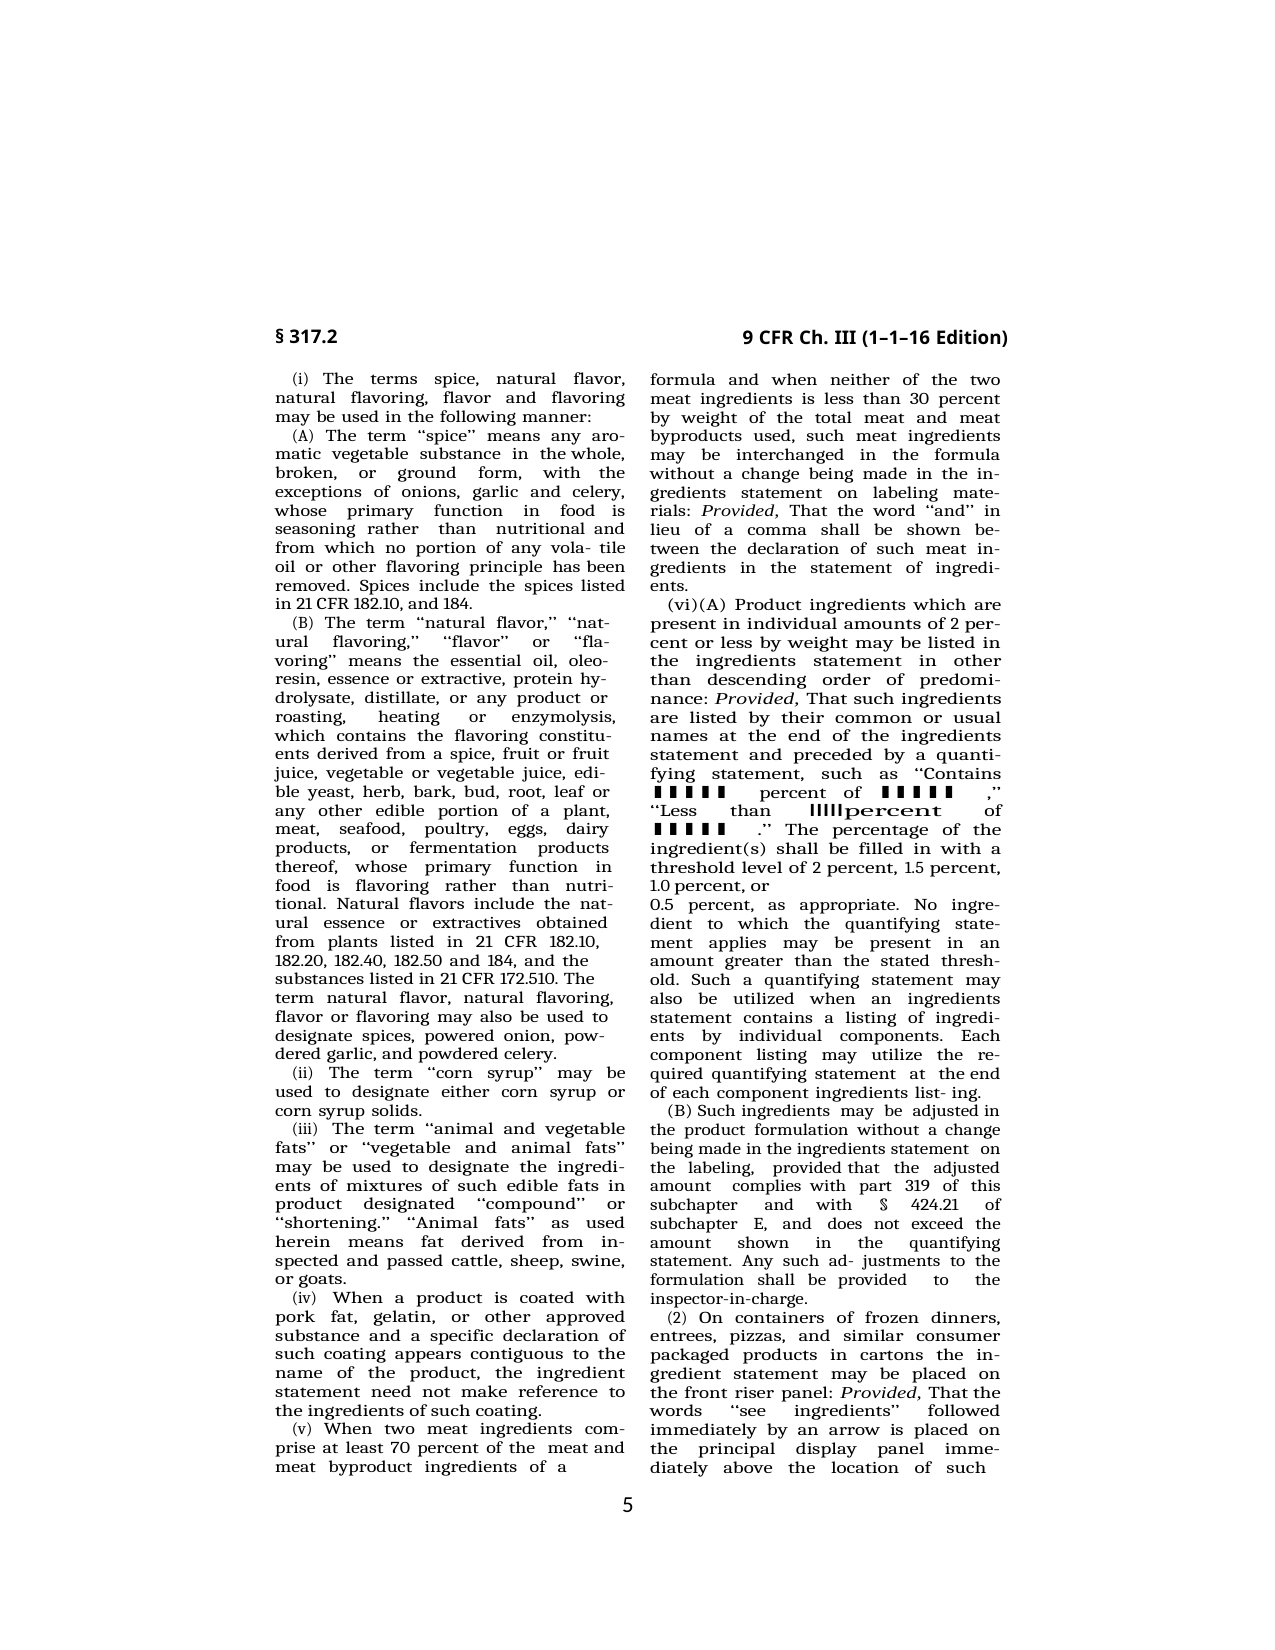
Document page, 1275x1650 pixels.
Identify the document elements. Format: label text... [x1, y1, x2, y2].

text formula and when neither of the two meat ingredients is less than 30 percent by weight of the total meat and meat byproducts used, such meat ingredients may be interchanged in the formula without a change being made in the in- gredients statement on labeling mate- rials: Provided, That the word ‘‘and’’ in lieu of a comma shall be shown be- tween the declaration of such meat in- gredients in the statement of ingredi- ents. [650, 371, 1000, 596]
subtitle § 317.2 [275, 324, 625, 349]
list The term ‘‘corn syrup’’ may be used to designate either corn syrup or corn syrup solids. [275, 1063, 625, 1120]
list When two meat ingredients com- prise at least 70 percent of the meat and meat byproduct ingredients of a [275, 1420, 625, 1476]
list The terms spice, natural flavor, natural flavoring, flavor and flavoring may be used in the following manner: [275, 370, 625, 426]
text 0.5 percent, as appropriate. No ingre- dient to which the quantifying state- ment applies may be present in an amount greater than the stated thresh- old. Such a quantifying statement may also be utilized when an ingredients statement contains a listing of ingredi- ents by individual components. Each component listing may utilize the re- quired quantifying statement at the end of each component ingredients list- ing. [650, 896, 1000, 1102]
list The term ‘‘spice’’ means any aro- matic vegetable substance in the whole, broken, or ground form, with the exceptions of onions, garlic and celery, whose primary function in food is seasoning rather than nutritional and from which no portion of any vola- tile oil or other flavoring principle has been removed. Spices include the spices listed in 21 CFR 182.10, and 184. [275, 426, 625, 613]
list The term ‘‘animal and vegetable fats’’ or ‘‘vegetable and animal fats’’ may be used to designate the ingredi- ents of mixtures of such edible fats in product designated ‘‘compound’’ or ‘‘shortening.’’ ‘‘Animal fats’’ as used herein means fat derived from in- spected and passed cattle, sheep, swine, or goats. [275, 1120, 625, 1288]
text (vi)(A) Product ingredients which are present in individual amounts of 2 per- cent or less by weight may be listed in the ingredients statement in other than descending order of predomi- nance: Provided, That such ingredients are listed by their common or usual names at the end of the ingredients statement and preceded by a quanti- fying statement, such as ‘‘Contains lllll percent of lllll ,’’ ‘‘Less than lllllpercent of lllll .’’ The percentage of the ingredient(s) shall be filled in with a threshold level of 2 percent, 1.5 percent, 1.0 percent, or [650, 596, 1001, 896]
list When a product is coated with pork fat, gelatin, or other approved substance and a specific declaration of such coating appears contiguous to the name of the product, the ingredient statement need not make reference to the ingredients of such coating. [275, 1288, 625, 1420]
list The term ‘‘natural flavor,’’ ‘‘nat- ural flavoring,’’ ‘‘flavor’’ or ‘‘fla- voring’’ means the essential oil, oleo- resin, essence or extractive, protein hy- drolysate, distillate, or any product or roasting, heating or enzymolysis, which contains the flavoring constitu- ents derived from a spice, fruit or fruit juice, vegetable or vegetable juice, edi- ble yeast, herb, bark, bud, root, leaf or any other edible portion of a plant, meat, seafood, poultry, eggs, dairy products, or fermentation products thereof, whose primary function in food is flavoring rather than nutri- tional. Natural flavors include the nat- ural essence or extractives obtained from plants listed in 21 CFR 182.10, 182.20, 182.40, 182.50 and 184, and the substances listed in 21 CFR 172.510. The term natural flavor, natural flavoring, flavor or flavoring may also be used to designate spices, powered onion, pow- dered garlic, and powdered celery. [275, 613, 625, 1063]
text (B) Such ingredients may be adjusted in the product formulation without a change being made in the ingredients statement on the labeling, provided that the adjusted amount complies with part 319 of this subchapter and with § 424.21 of subchapter E, and does not exceed the amount shown in the quantifying statement. Any such ad- justments to the formulation shall be provided to the inspector-in-charge. [650, 1102, 1000, 1308]
subtitle 9 CFR Ch. III (1–1–16 Edition) [742, 325, 1013, 350]
list On containers of frozen dinners, entrees, pizzas, and similar consumer packaged products in cartons the in- gredient statement may be placed on the front riser panel: Provided, That the words ‘‘see ingredients’’ followed immediately by an arrow is placed on the principal display panel imme- diately above the location of such [650, 1308, 1000, 1477]
